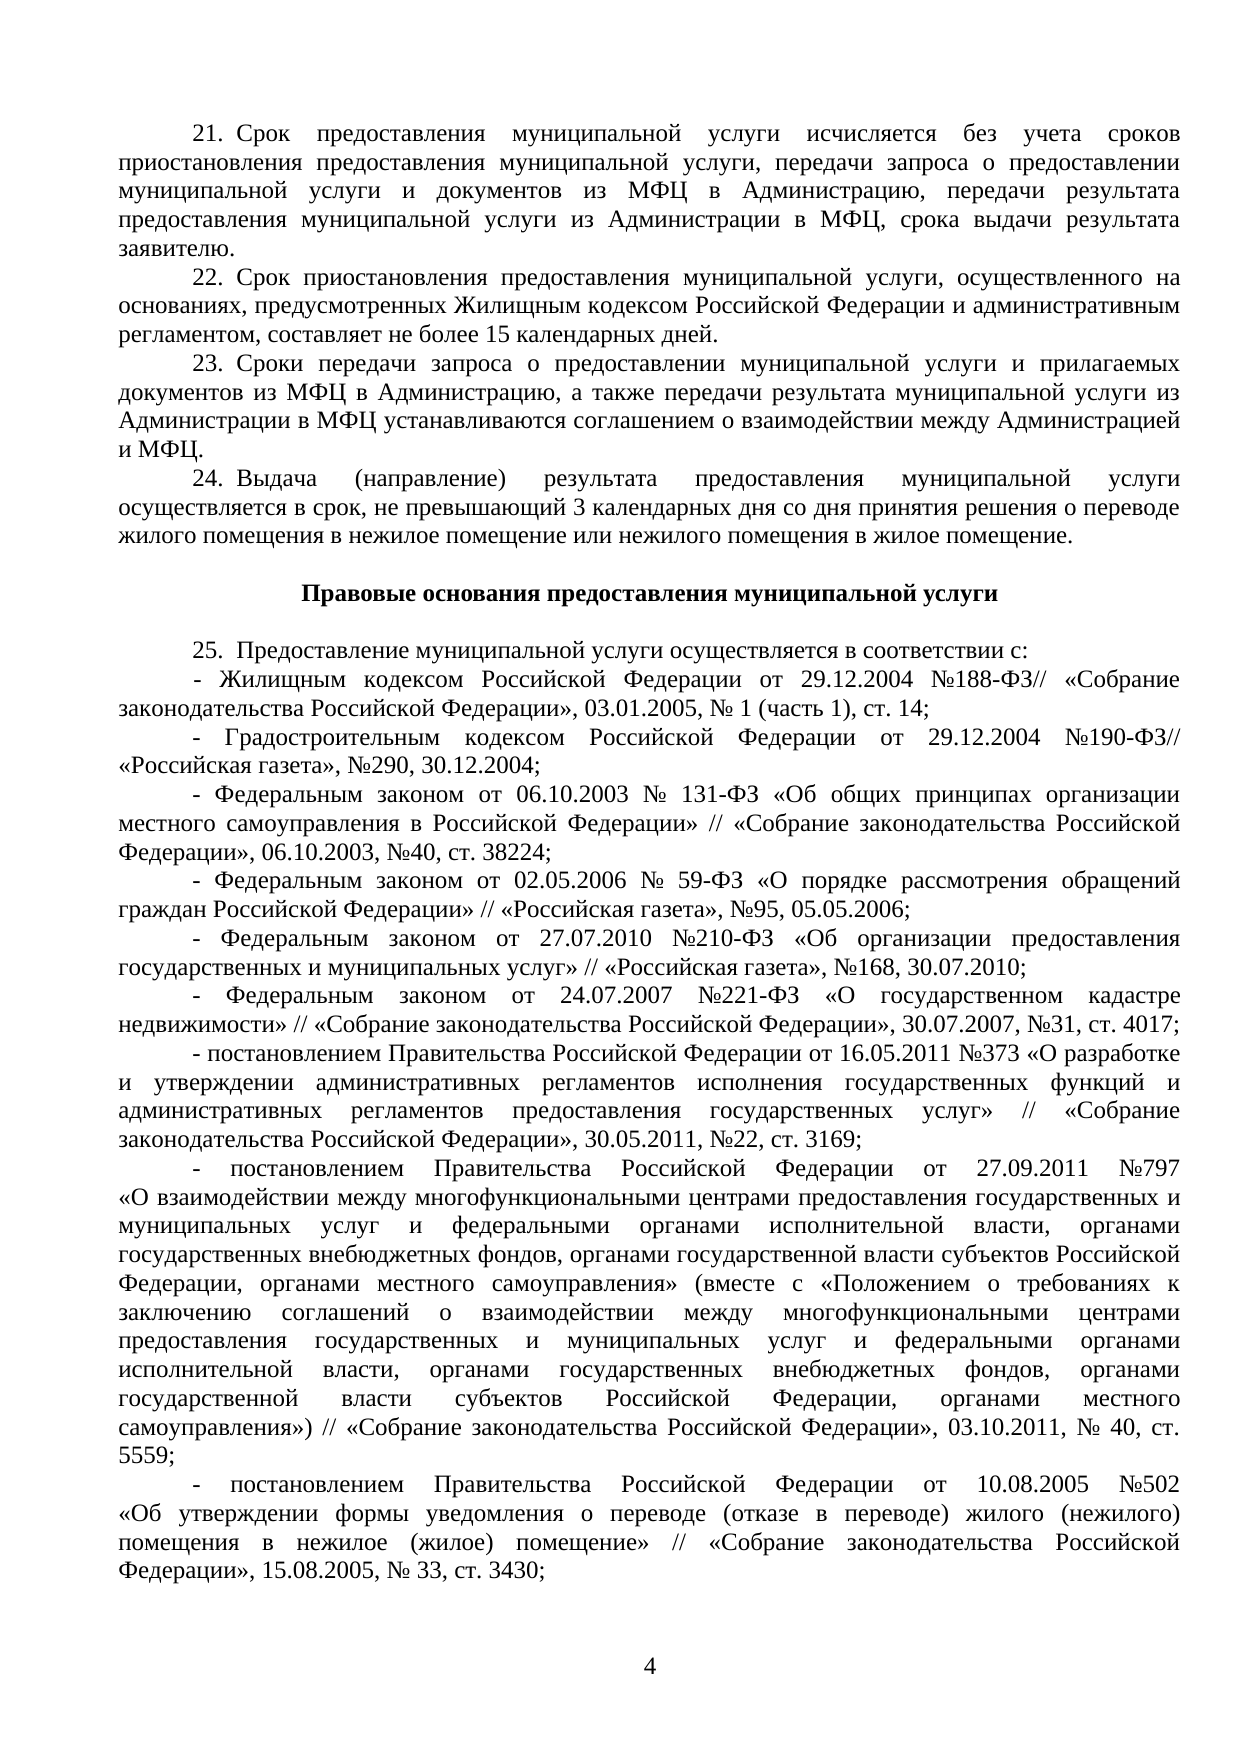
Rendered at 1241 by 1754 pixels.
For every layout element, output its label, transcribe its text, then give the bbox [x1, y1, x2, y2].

list Предоставление муниципальной услуги осуществляется в соответствии с: [118, 636, 1181, 664]
text - Жилищным кодексом Российской Федерации от 29.12.2004 №188-ФЗ// «Собрание законодательства Российской Федерации», 03.01.2005, № 1 (часть 1), ст. 14; [118, 664, 1181, 722]
text - Федеральным законом от 27.07.2010 №210-ФЗ «Об организации предоставления государственных и муниципальных услуг» // «Российская газета», №168, 30.07.2010; [118, 923, 1181, 981]
list Выдача (направление) результата предоставления муниципальной услуги осуществляется в срок, не превышающий 3 календарных дня со дня принятия решения о переводе жилого помещения в нежилое помещение или нежилого помещения в жилое помещение. [118, 463, 1181, 549]
text - Федеральным законом от 06.10.2003 № 131-ФЗ «Об общих принципах организации местного самоуправления в Российской Федерации» // «Собрание законодательства Российской Федерации», 06.10.2003, №40, ст. 38224; [118, 779, 1181, 866]
list Сроки передачи запроса о предоставлении муниципальной услуги и прилагаемых документов из МФЦ в Администрацию, а также передачи результата муниципальной услуги из Администрации в МФЦ устанавливаются соглашением о взаимодействии между Администрацией и МФЦ. [118, 348, 1181, 463]
text - постановлением Правительства Российской Федерации от 27.09.2011 №797 «О взаимодействии между многофункциональными центрами предоставления государственных и муниципальных услуг и федеральными органами исполнительной власти, органами государственных внебюджетных фондов, органами государственной власти субъектов Российской Федерации, органами местного самоуправления» (вместе с «Положением о требованиях к заключению соглашений о взаимодействии между многофункциональными центрами предоставления государственных и муниципальных услуг и федеральными органами исполнительной власти, органами государственных внебюджетных фондов, органами государственной власти субъектов Российской Федерации, органами местного самоуправления») // «Собрание законодательства Российской Федерации», 03.10.2011, № 40, ст. 5559; [118, 1153, 1181, 1469]
text - Градостроительным кодексом Российской Федерации от 29.12.2004 №190-ФЗ// «Российская газета», №290, 30.12.2004; [118, 722, 1181, 779]
list Срок приостановления предоставления муниципальной услуги, осуществленного на основаниях, предусмотренных Жилищным кодексом Российской Федерации и административным регламентом, составляет не более 15 календарных дней. [118, 262, 1181, 348]
list Срок предоставления муниципальной услуги исчисляется без учета сроков приостановления предоставления муниципальной услуги, передачи запроса о предоставлении муниципальной услуги и документов из МФЦ в Администрацию, передачи результата предоставления муниципальной услуги из Администрации в МФЦ, срока выдачи результата заявителю. [118, 118, 1181, 262]
text Правовые основания предоставления муниципальной услуги [118, 578, 1181, 607]
text - Федеральным законом от 02.05.2006 № 59-ФЗ «О порядке рассмотрения обращений граждан Российской Федерации» // «Российская газета», №95, 05.05.2006; [118, 866, 1181, 923]
text - постановлением Правительства Российской Федерации от 10.08.2005 №502 «Об утверждении формы уведомления о переводе (отказе в переводе) жилого (нежилого) помещения в нежилое (жилое) помещение» // «Собрание законодательства Российской Федерации», 15.08.2005, № 33, ст. 3430; [118, 1469, 1181, 1584]
text - Федеральным законом от 24.07.2007 №221-ФЗ «О государственном кадастре недвижимости» // «Собрание законодательства Российской Федерации», 30.07.2007, №31, ст. 4017; [118, 981, 1181, 1038]
text - постановлением Правительства Российской Федерации от 16.05.2011 №373 «О разработке и утверждении административных регламентов исполнения государственных функций и административных регламентов предоставления государственных услуг» // «Собрание законодательства Российской Федерации», 30.05.2011, №22, ст. 3169; [118, 1038, 1181, 1153]
